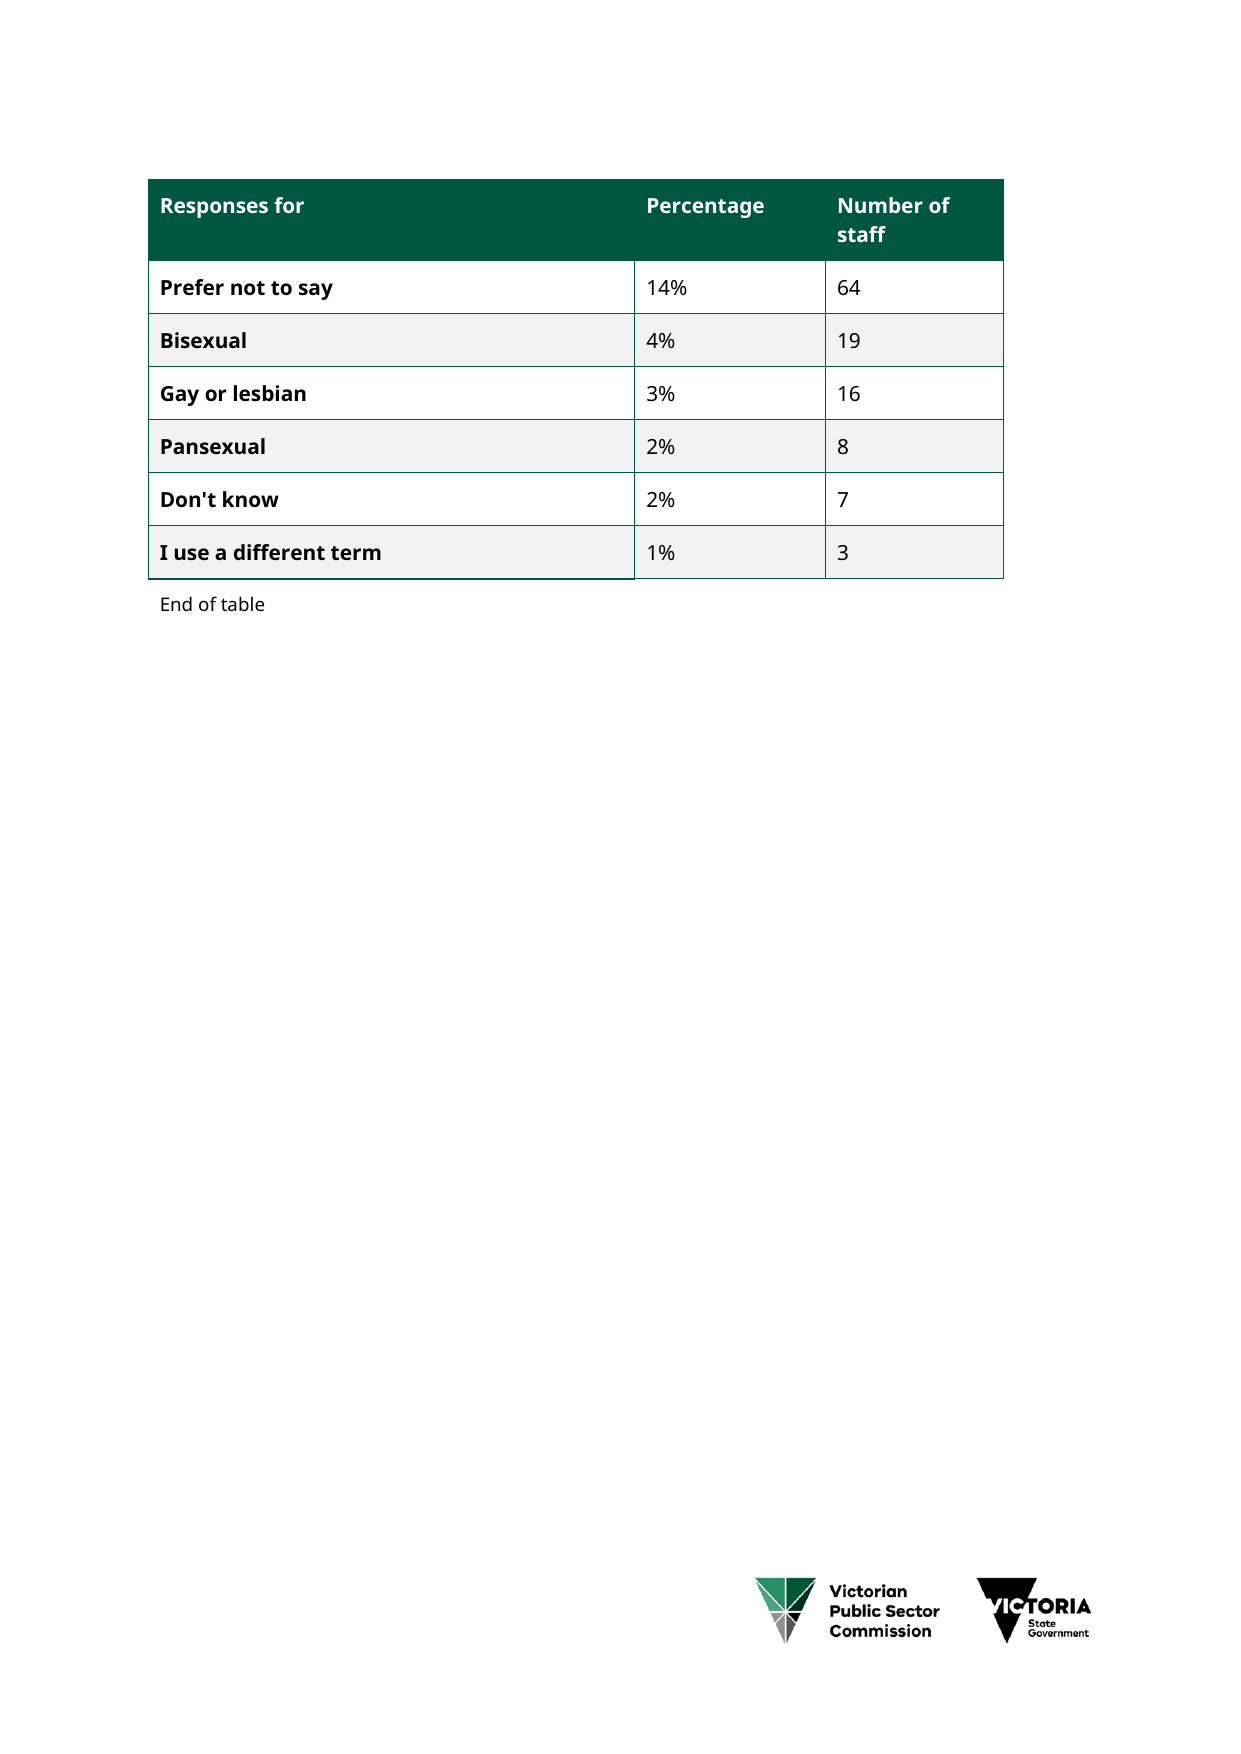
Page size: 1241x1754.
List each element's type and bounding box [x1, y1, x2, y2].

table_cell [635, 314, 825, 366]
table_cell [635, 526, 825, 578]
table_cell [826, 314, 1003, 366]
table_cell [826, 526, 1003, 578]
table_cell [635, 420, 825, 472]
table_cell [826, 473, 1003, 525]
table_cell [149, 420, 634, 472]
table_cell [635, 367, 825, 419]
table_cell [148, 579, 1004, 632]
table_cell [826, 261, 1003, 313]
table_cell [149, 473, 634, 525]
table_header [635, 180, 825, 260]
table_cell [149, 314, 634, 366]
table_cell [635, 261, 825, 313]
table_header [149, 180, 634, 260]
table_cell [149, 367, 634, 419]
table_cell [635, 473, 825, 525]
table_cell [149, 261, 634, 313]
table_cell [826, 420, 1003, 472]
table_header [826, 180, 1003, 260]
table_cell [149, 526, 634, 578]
picture [754, 1577, 1093, 1645]
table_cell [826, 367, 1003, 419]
